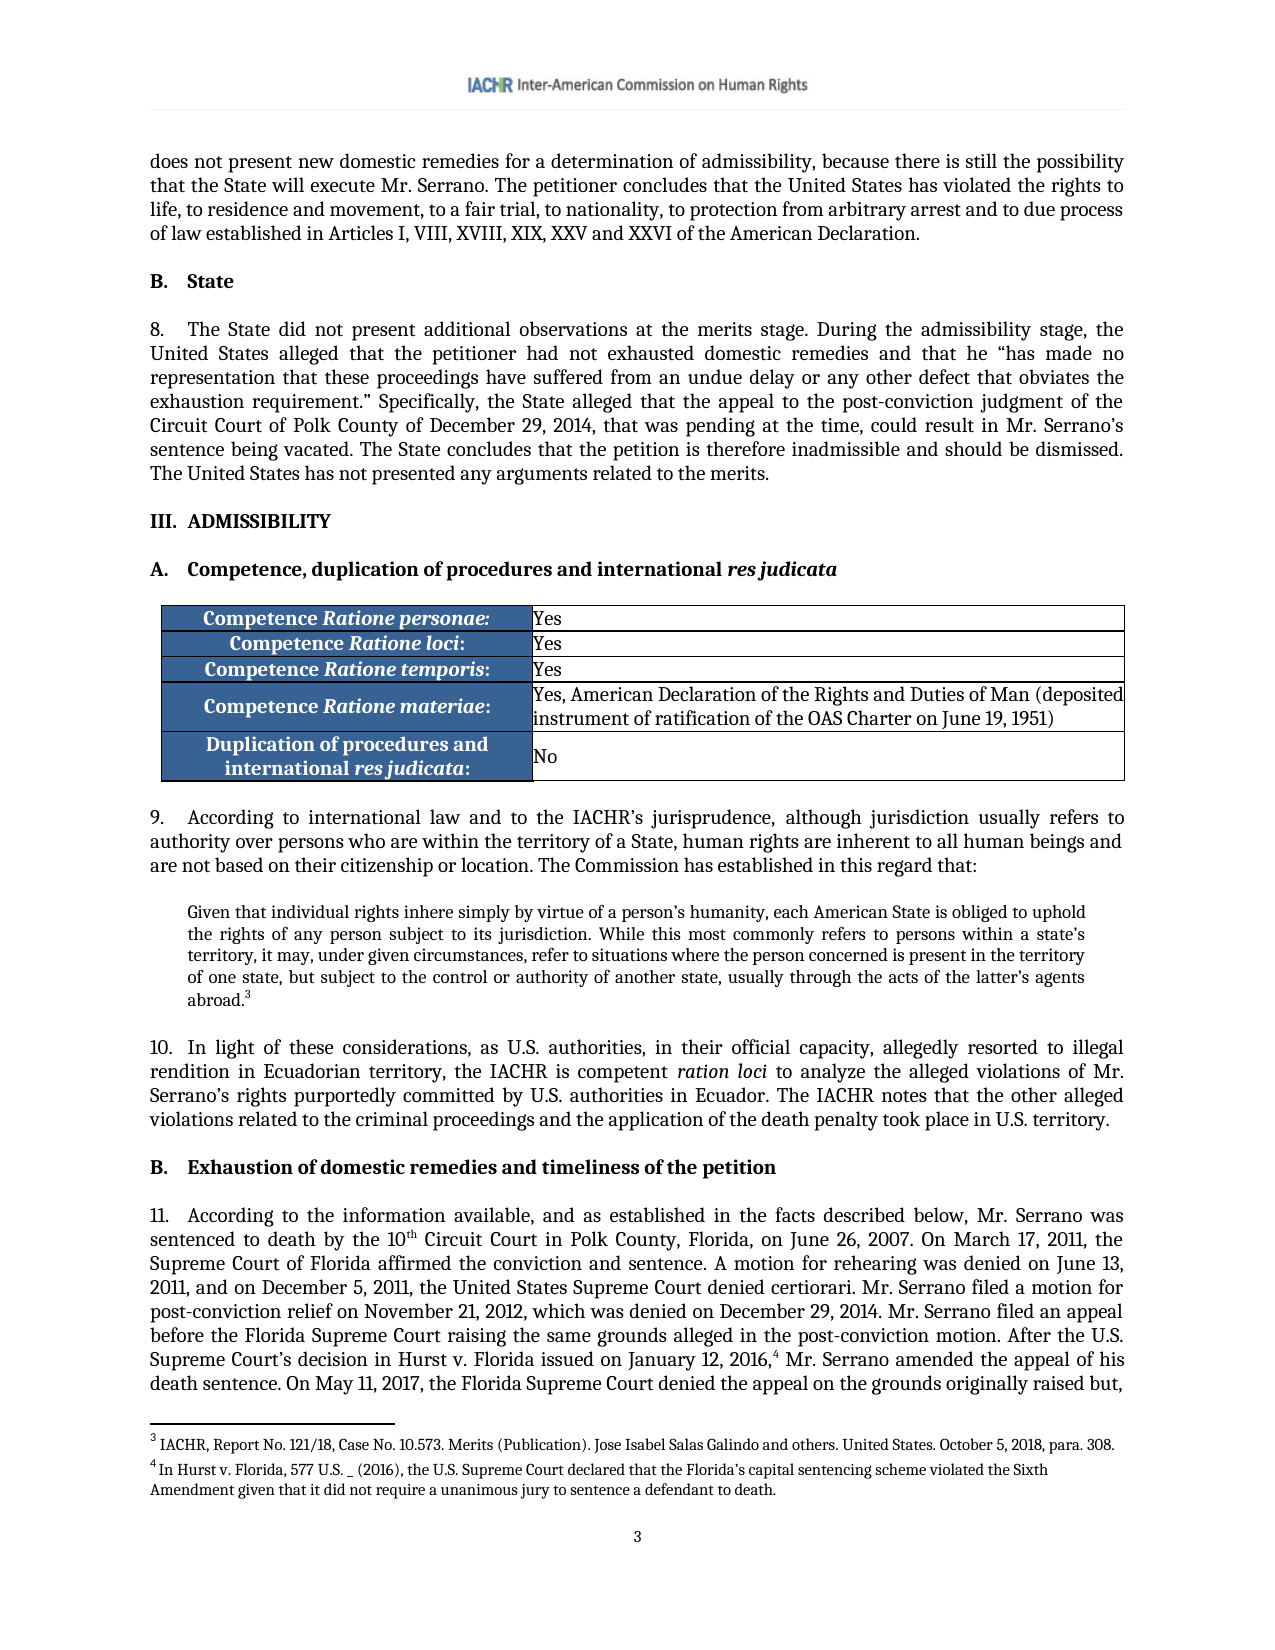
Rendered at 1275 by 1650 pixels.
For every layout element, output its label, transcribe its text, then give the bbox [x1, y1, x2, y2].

text Given that individual rights inhere simply by virtue of a person’s humanity, each American State is obliged to uphold the rights of any person subject to its jurisdiction. While this most commonly refers to persons within a state’s territory, it may, under given circumstances, refer to situations where the person concerned is present in the territory of one state, but subject to the control or authority of another state, usually through the acts of the latter’s agents abroad. [187, 902, 1087, 1012]
table_cell Yes [533, 657, 1124, 681]
list In light of these considerations, as U.S. authorities, in their official capacity, allegedly resorted to illegal rendition in Ecuadorian territory, the IACHR is competent ration loci to analyze the alleged violations of Mr. Serrano’s rights purportedly committed by U.S. authorities in Ecuador. The IACHR notes that the other alleged violations related to the criminal proceedings and the application of the death penalty took place in U.S. territory. [150, 1036, 1125, 1132]
table_header Competence Ratione personae: [162, 606, 532, 630]
subtitle Competence, duplication of procedures and international res judicata [150, 557, 1125, 581]
picture [456, 75, 819, 95]
table_cell Yes [533, 632, 1124, 656]
table_cell Competence Ratione loci: [162, 632, 532, 656]
subtitle State [150, 270, 1125, 294]
subtitle Exhaustion of domestic remedies and timeliness of the petition [150, 1156, 1125, 1179]
table_cell Competence Ratione materiae: [162, 683, 532, 731]
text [150, 150, 1125, 246]
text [150, 1203, 1125, 1395]
table_cell Yes, American Declaration of the Rights and Duties of Man (deposited instrument of ratification of the OAS Charter on June 19, 1951) [533, 683, 1124, 731]
table_cell Duplication of procedures and international res judicata: [162, 732, 532, 780]
text The State did not present additional observations at the merits stage. During the admissibility stage, the United States alleged that the petitioner had not exhausted domestic remedies and that he “has made no representation that these proceedings have suffered from an undue delay or any other defect that obviates the exhaustion requirement.” Specifically, the State alleged that the appeal to the post-conviction judgment of the Circuit Court of Polk County of December 29, 2014, that was pending at the time, could result in Mr. Serrano’s sentence being vacated. The State concludes that the petition is therefore inadmissible and should be dismissed. The United States has not presented any arguments related to the merits. [150, 318, 1125, 485]
table_cell Competence Ratione temporis: [162, 657, 532, 681]
list According to international law and to the IACHR’s jurisprudence, although jurisdiction usually refers to authority over persons who are within the territory of a State, human rights are inherent to all human beings and are not based on their citizenship or location. The Commission has established in this regard that: [150, 806, 1125, 878]
table_header Yes [533, 606, 1124, 630]
table_cell No [533, 732, 1124, 780]
subtitle ADMISSIBILITY [150, 509, 1125, 533]
